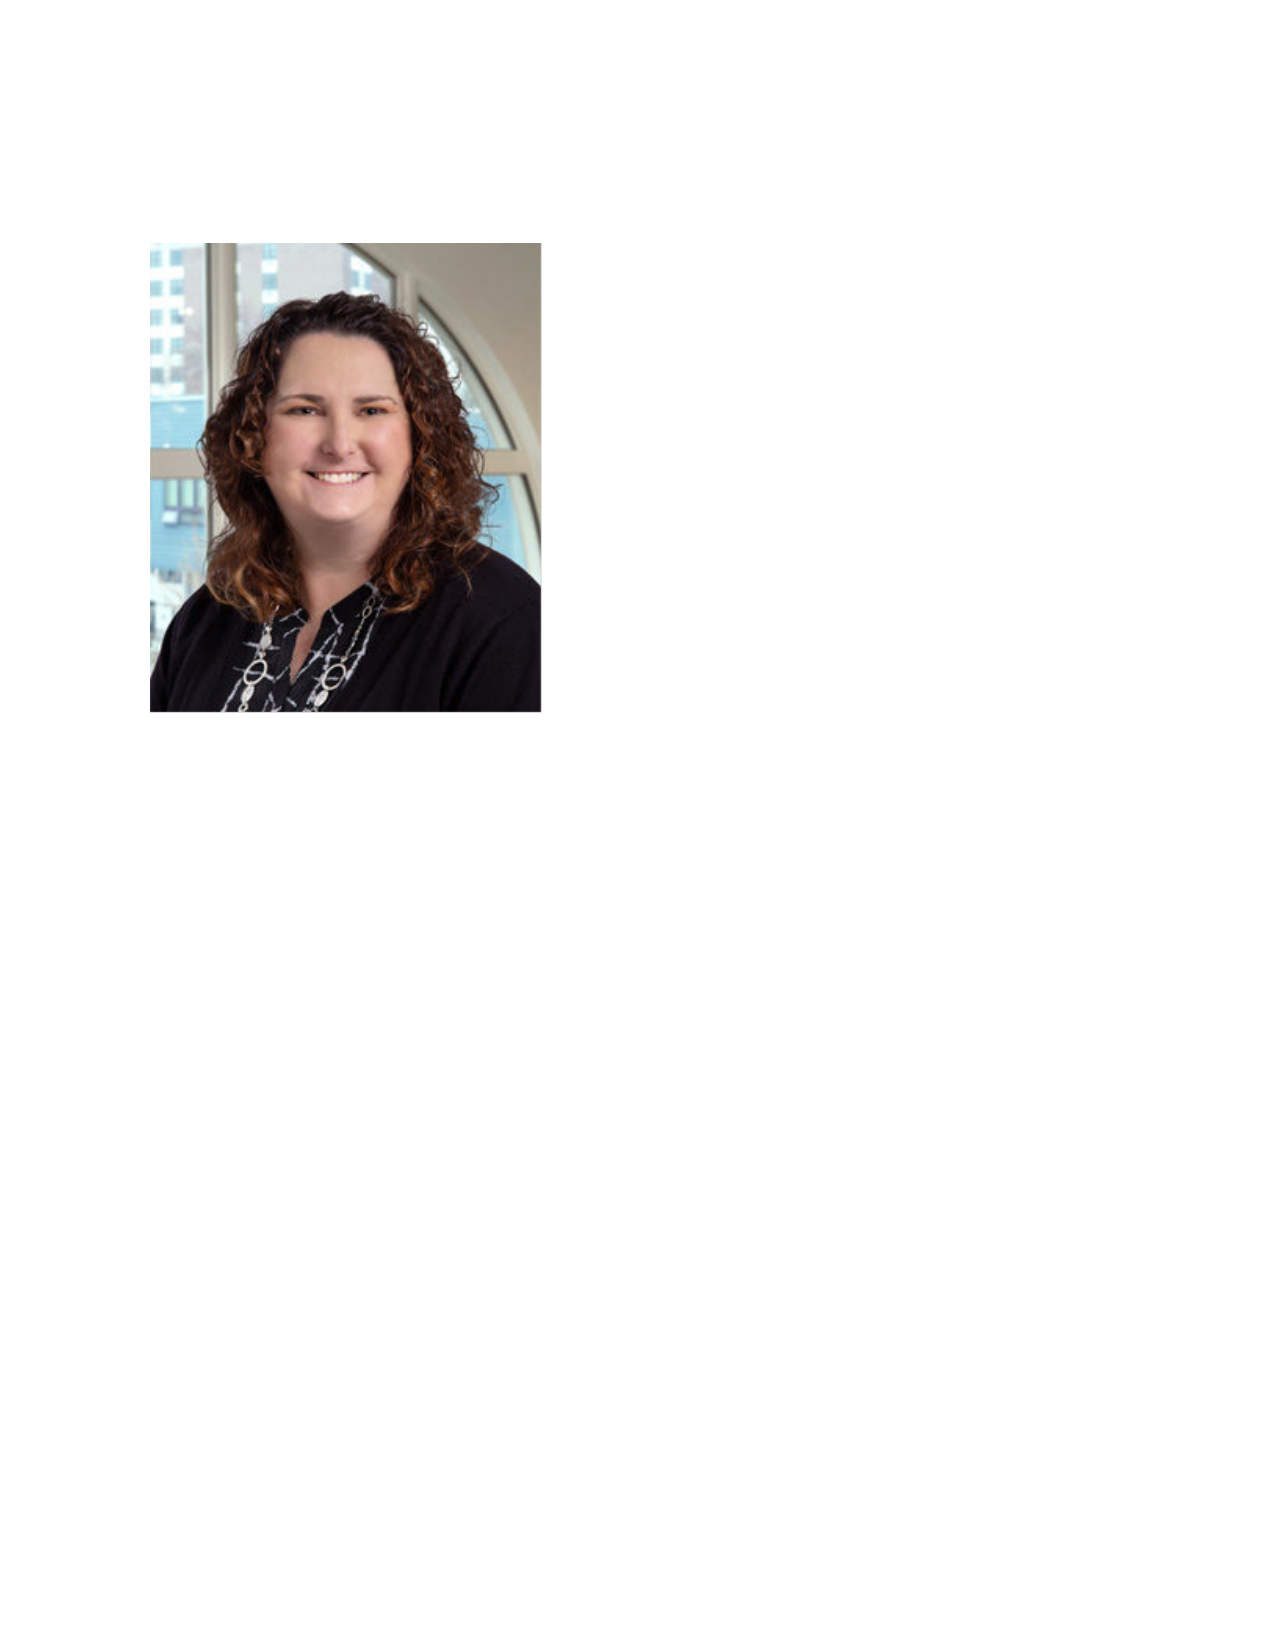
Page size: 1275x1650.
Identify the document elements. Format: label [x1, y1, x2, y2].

picture [150, 243, 543, 714]
